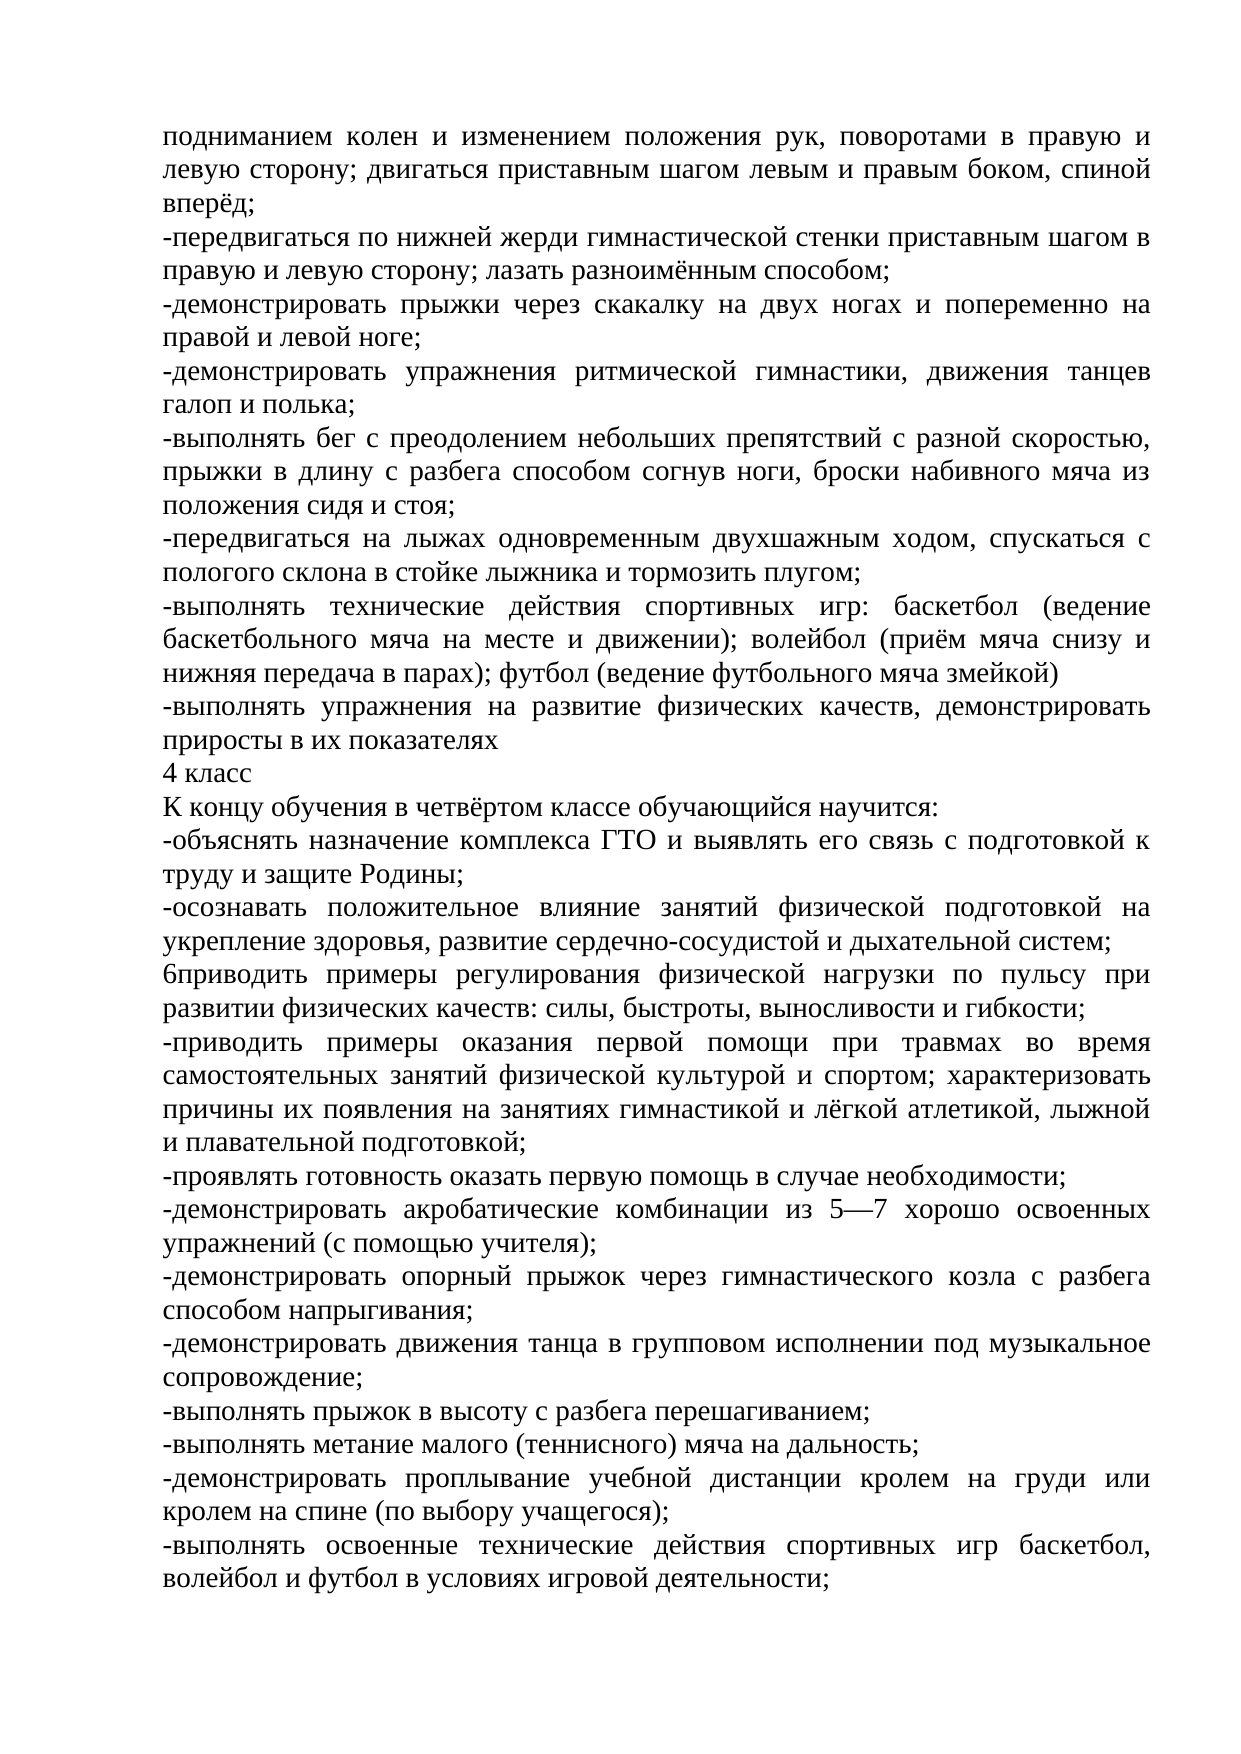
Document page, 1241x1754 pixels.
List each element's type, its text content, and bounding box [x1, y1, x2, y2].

text -демонстрировать проплывание учебной дистанции кролем на груди или кролем на спине (по выбору учащегося); [162, 1460, 1152, 1527]
text -приводить примеры оказания первой помощи при травмах во время самостоятельных занятий физической культурой и спортом; характеризовать причины их появления на занятиях гимнастикой и лёгкой атлетикой, лыжной и плавательной подготовкой; [162, 1024, 1152, 1158]
text -демонстрировать упражнения ритмической гимнастики, движения танцев галоп и полька; [162, 353, 1152, 420]
text -объяснять назначение комплекса ГТО и выявлять его связь с подготовкой к труду и защите Родины; [162, 822, 1152, 889]
text 4 класс [162, 755, 1152, 789]
text -проявлять готовность оказать первую помощь в случае необходимости; [162, 1158, 1152, 1191]
text -демонстрировать опорный прыжок через гимнастического козла с разбега способом напрыгивания; [162, 1258, 1152, 1326]
text -выполнять прыжок в высоту с разбега перешагиванием; [162, 1393, 1152, 1426]
text -осознавать положительное влияние занятий физической подготовкой на укрепление здоровья, развитие сердечно-сосудистой и дыхательной систем; [162, 889, 1152, 957]
text 6приводить примеры регулирования физической нагрузки по пульсу при развитии физических качеств: силы, быстроты, выносливости и гибкости; [162, 957, 1152, 1024]
text -выполнять упражнения на развитие физических качеств, демонстрировать приросты в их показателях [162, 688, 1152, 755]
text -выполнять технические действия спортивных игр: баскетбол (ведение баскетбольного мяча на месте и движении); волейбол (приём мяча снизу и нижняя передача в парах); футбол (ведение футбольного мяча змейкой) [162, 588, 1152, 688]
text подниманием колен и изменением положения рук, поворотами в правую и левую сторону; двигаться приставным шагом левым и правым боком, спиной вперёд; [162, 118, 1152, 219]
text -выполнять метание малого (теннисного) мяча на дальность; [162, 1426, 1152, 1460]
text -выполнять освоенные технические действия спортивных игр баскетбол, волейбол и футбол в условиях игровой деятельности; [162, 1527, 1152, 1594]
text -демонстрировать прыжки через скакалку на двух ногах и попеременно на правой и левой ноге; [162, 286, 1152, 353]
text -демонстрировать акробатические комбинации из 5—7 хорошо освоенных упражнений (с помощью учителя); [162, 1191, 1152, 1258]
text -выполнять бег с преодолением небольших препятствий с разной скоростью, прыжки в длину с разбега способом согнув ноги, броски набивного мяча из положения сидя и стоя; [162, 420, 1152, 521]
text -передвигаться на лыжах одновременным двухшажным ходом, спускаться с пологого склона в стойке лыжника и тормозить плугом; [162, 521, 1152, 588]
text -демонстрировать движения танца в групповом исполнении под музыкальное сопровождение; [162, 1326, 1152, 1393]
text К концу обучения в четвёртом классе обучающийся научится: [162, 789, 1152, 822]
text -передвигаться по нижней жерди гимнастической стенки приставным шагом в правую и левую сторону; лазать разноимённым способом; [162, 219, 1152, 286]
